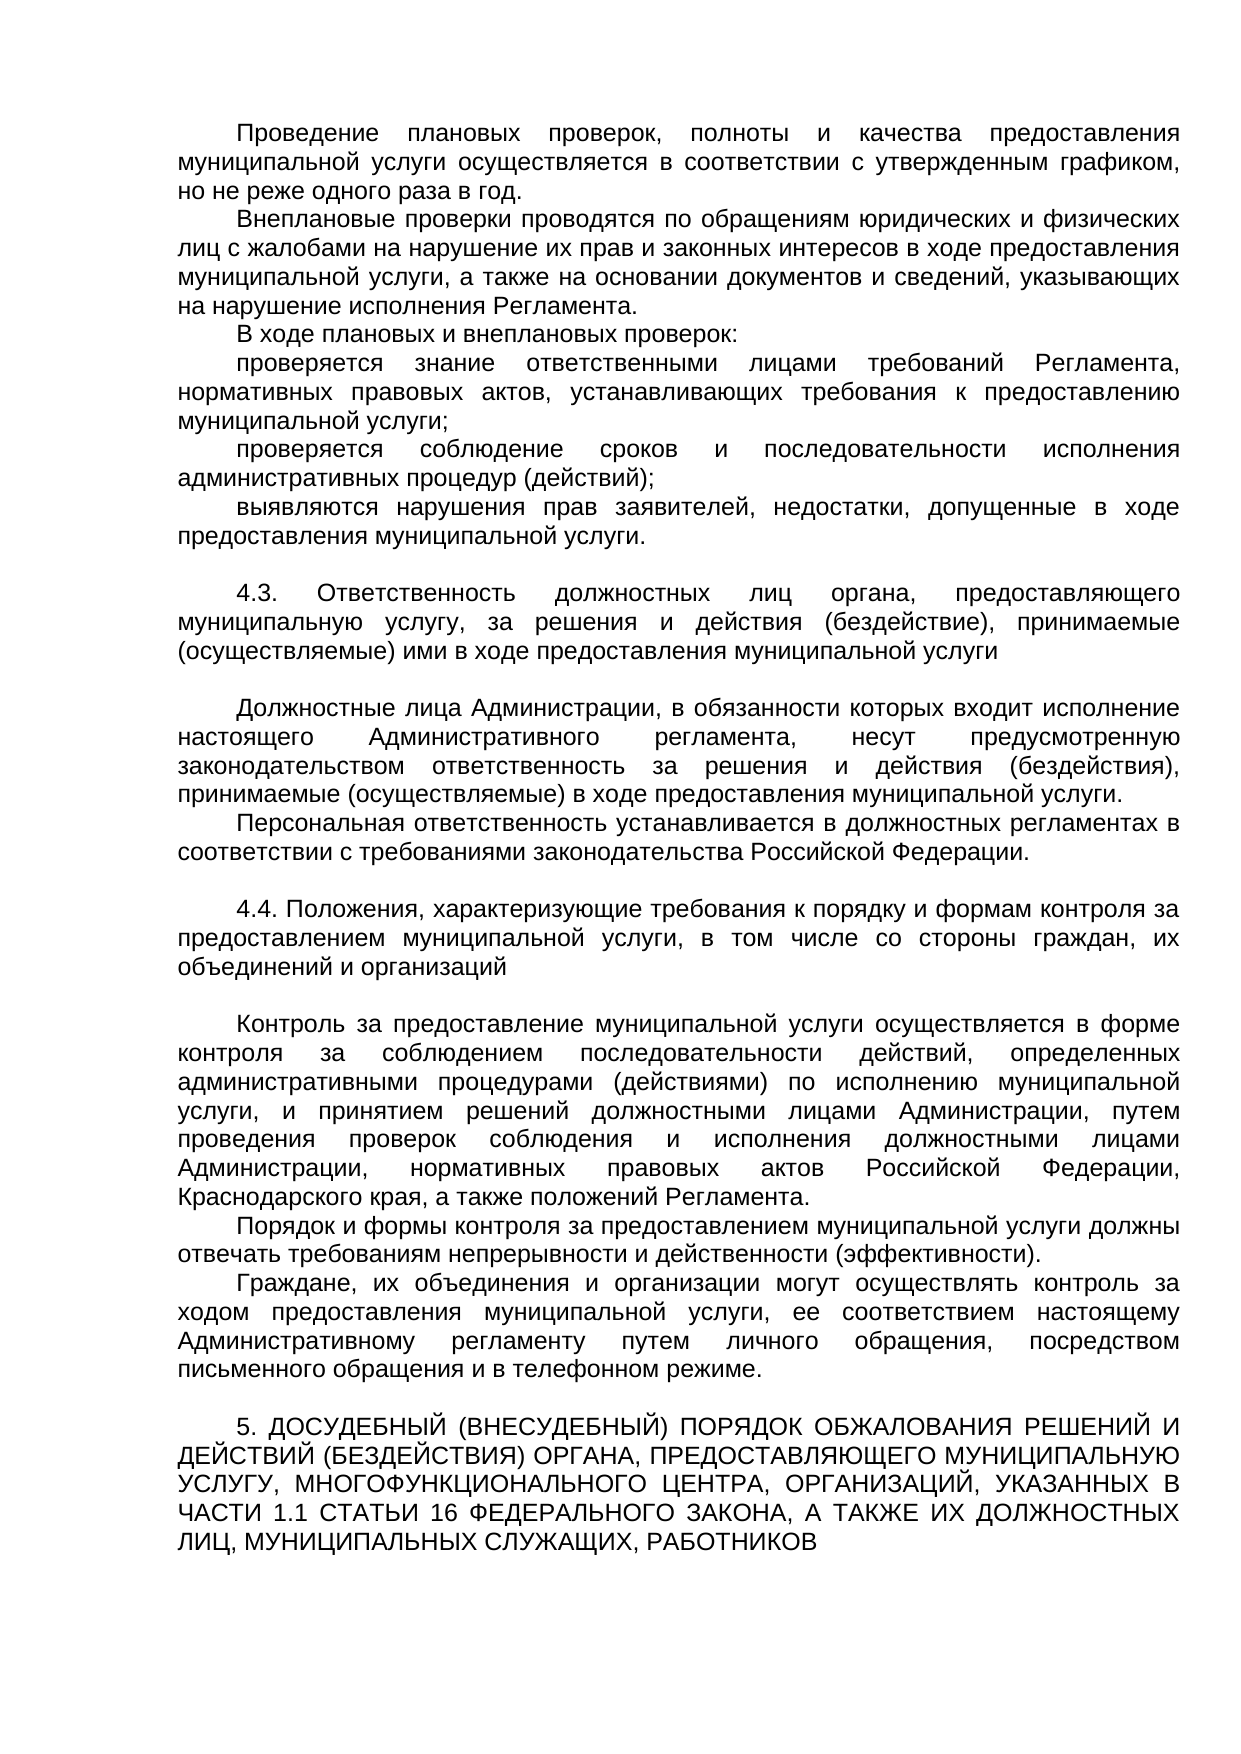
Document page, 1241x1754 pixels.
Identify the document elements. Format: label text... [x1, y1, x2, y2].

text выявляются нарушения прав заявителей, недостатки, допущенные в ходе предоставления муниципальной услуги. [177, 492, 1181, 549]
text Проведение плановых проверок, полноты и качества предоставления муниципальной услуги осуществляется в соответствии с утвержденным графиком, но не реже одного раза в год. [177, 118, 1181, 204]
text Порядок и формы контроля за предоставлением муниципальной услуги должны отвечать требованиям непрерывности и действенности (эффективности). [177, 1211, 1181, 1268]
text 4.3. Ответственность должностных лиц органа, предоставляющего муниципальную услугу, за решения и действия (бездействие), принимаемые (осуществляемые) ими в ходе предоставления муниципальной услуги [177, 578, 1181, 664]
text Персональная ответственность устанавливается в должностных регламентах в соответствии с требованиями законодательства Российской Федерации. [177, 808, 1181, 866]
text проверяется соблюдение сроков и последовательности исполнения административных процедур (действий); [177, 434, 1181, 492]
text Внеплановые проверки проводятся по обращениям юридических и физических лиц с жалобами на нарушение их прав и законных интересов в ходе предоставления муниципальной услуги, а также на основании документов и сведений, указывающих на нарушение исполнения Регламента. [177, 204, 1181, 319]
text 4.4. Положения, характеризующие требования к порядку и формам контроля за предоставлением муниципальной услуги, в том числе со стороны граждан, их объединений и организаций [177, 894, 1181, 981]
text 5. ДОСУДЕБНЫЙ (ВНЕСУДЕБНЫЙ) ПОРЯДОК ОБЖАЛОВАНИЯ РЕШЕНИЙ И ДЕЙСТВИЙ (БЕЗДЕЙСТВИЯ) ОРГАНА, ПРЕДОСТАВЛЯЮЩЕГО МУНИЦИПАЛЬНУЮ УСЛУГУ, МНОГОФУНКЦИОНАЛЬНОГО ЦЕНТРА, ОРГАНИЗАЦИЙ, УКАЗАННЫХ В ЧАСТИ 1.1 СТАТЬИ 16 ФЕДЕРАЛЬНОГО ЗАКОНА, А ТАКЖЕ ИХ ДОЛЖНОСТНЫХ ЛИЦ, МУНИЦИПАЛЬНЫХ СЛУЖАЩИХ, РАБОТНИКОВ [177, 1412, 1181, 1556]
text Контроль за предоставление муниципальной услуги осуществляется в форме контроля за соблюдением последовательности действий, определенных административными процедурами (действиями) по исполнению муниципальной услуги, и принятием решений должностными лицами Администрации, путем проведения проверок соблюдения и исполнения должностными лицами Администрации, нормативных правовых актов Российской Федерации, Краснодарского края, а также положений Регламента. [177, 1009, 1181, 1211]
text проверяется знание ответственными лицами требований Регламента, нормативных правовых актов, устанавливающих требования к предоставлению муниципальной услуги; [177, 348, 1181, 434]
text В ходе плановых и внеплановых проверок: [177, 319, 1181, 348]
text Граждане, их объединения и организации могут осуществлять контроль за ходом предоставления муниципальной услуги, ее соответствием настоящему Административному регламенту путем личного обращения, посредством письменного обращения и в телефонном режиме. [177, 1268, 1181, 1383]
text Должностные лица Администрации, в обязанности которых входит исполнение настоящего Административного регламента, несут предусмотренную законодательством ответственность за решения и действия (бездействия), принимаемые (осуществляемые) в ходе предоставления муниципальной услуги. [177, 693, 1181, 808]
